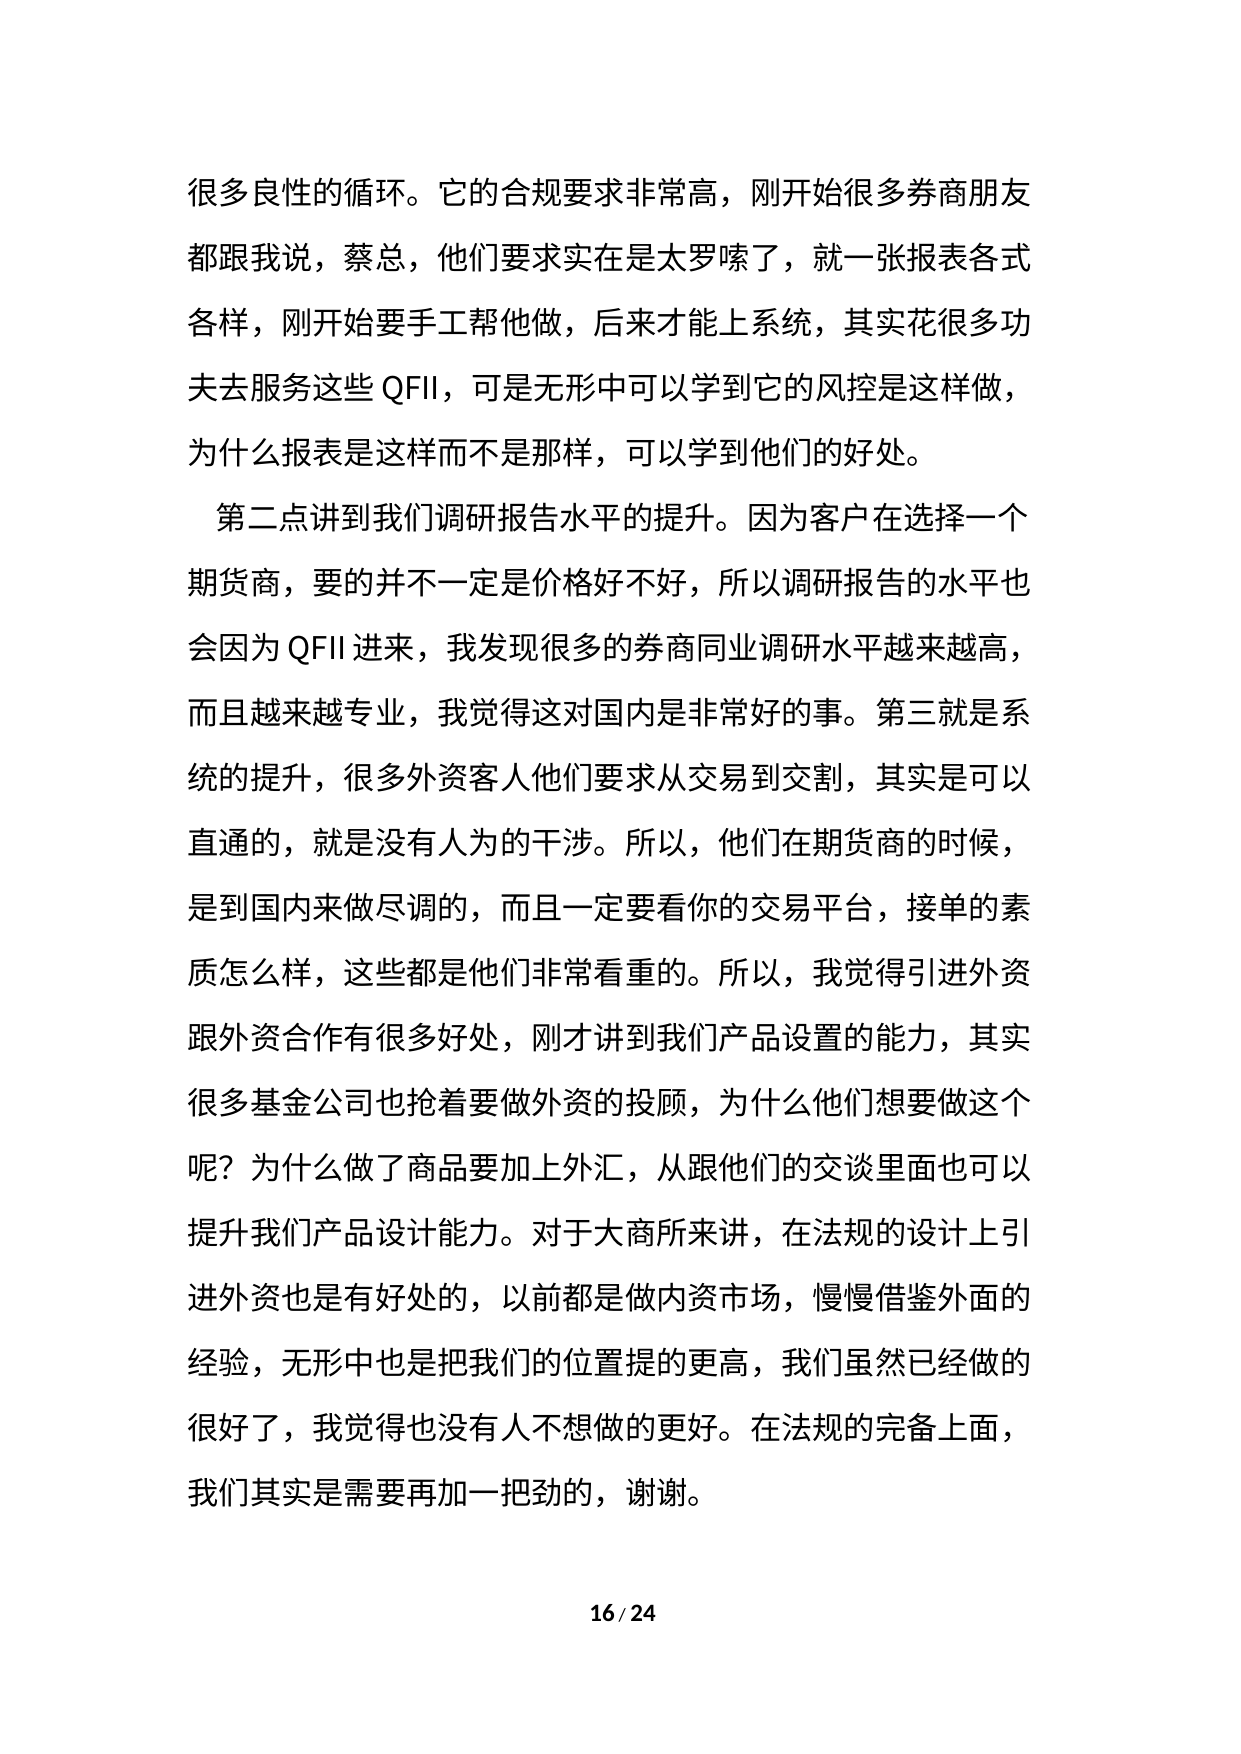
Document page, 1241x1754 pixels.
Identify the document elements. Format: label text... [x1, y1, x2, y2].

text 第二点讲到我们调研报告水平的提升。因为客户在选择一个期货商，要的并不一定是价格好不好，所以调研报告的水平也会因为QFII进来，我发现很多的券商同业调研水平越来越高，而且越来越专业，我觉得这对国内是非常好的事。第三就是系统的提升，很多外资客人他们要求从交易到交割，其实是可以直通的，就是没有人为的干涉。所以，他们在期货商的时候，是到国内来做尽调的，而且一定要看你的交易平台，接单的素质怎么样，这些都是他们非常看重的。所以，我觉得引进外资跟外资合作有很多好处，刚才讲到我们产品设置的能力，其实很多基金公司也抢着要做外资的投顾，为什么他们想要做这个呢？为什么做了商品要加上外汇，从跟他们的交谈里面也可以提升我们产品设计能力。对于大商所来讲，在法规的设计上引进外资也是有好处的，以前都是做内资市场，慢慢借鉴外面的经验，无形中也是把我们的位置提的更高，我们虽然已经做的很好了，我觉得也没有人不想做的更好。在法规的完备上面，我们其实是需要再加一把劲的，谢谢。 [187, 483, 1053, 1523]
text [187, 158, 1053, 483]
